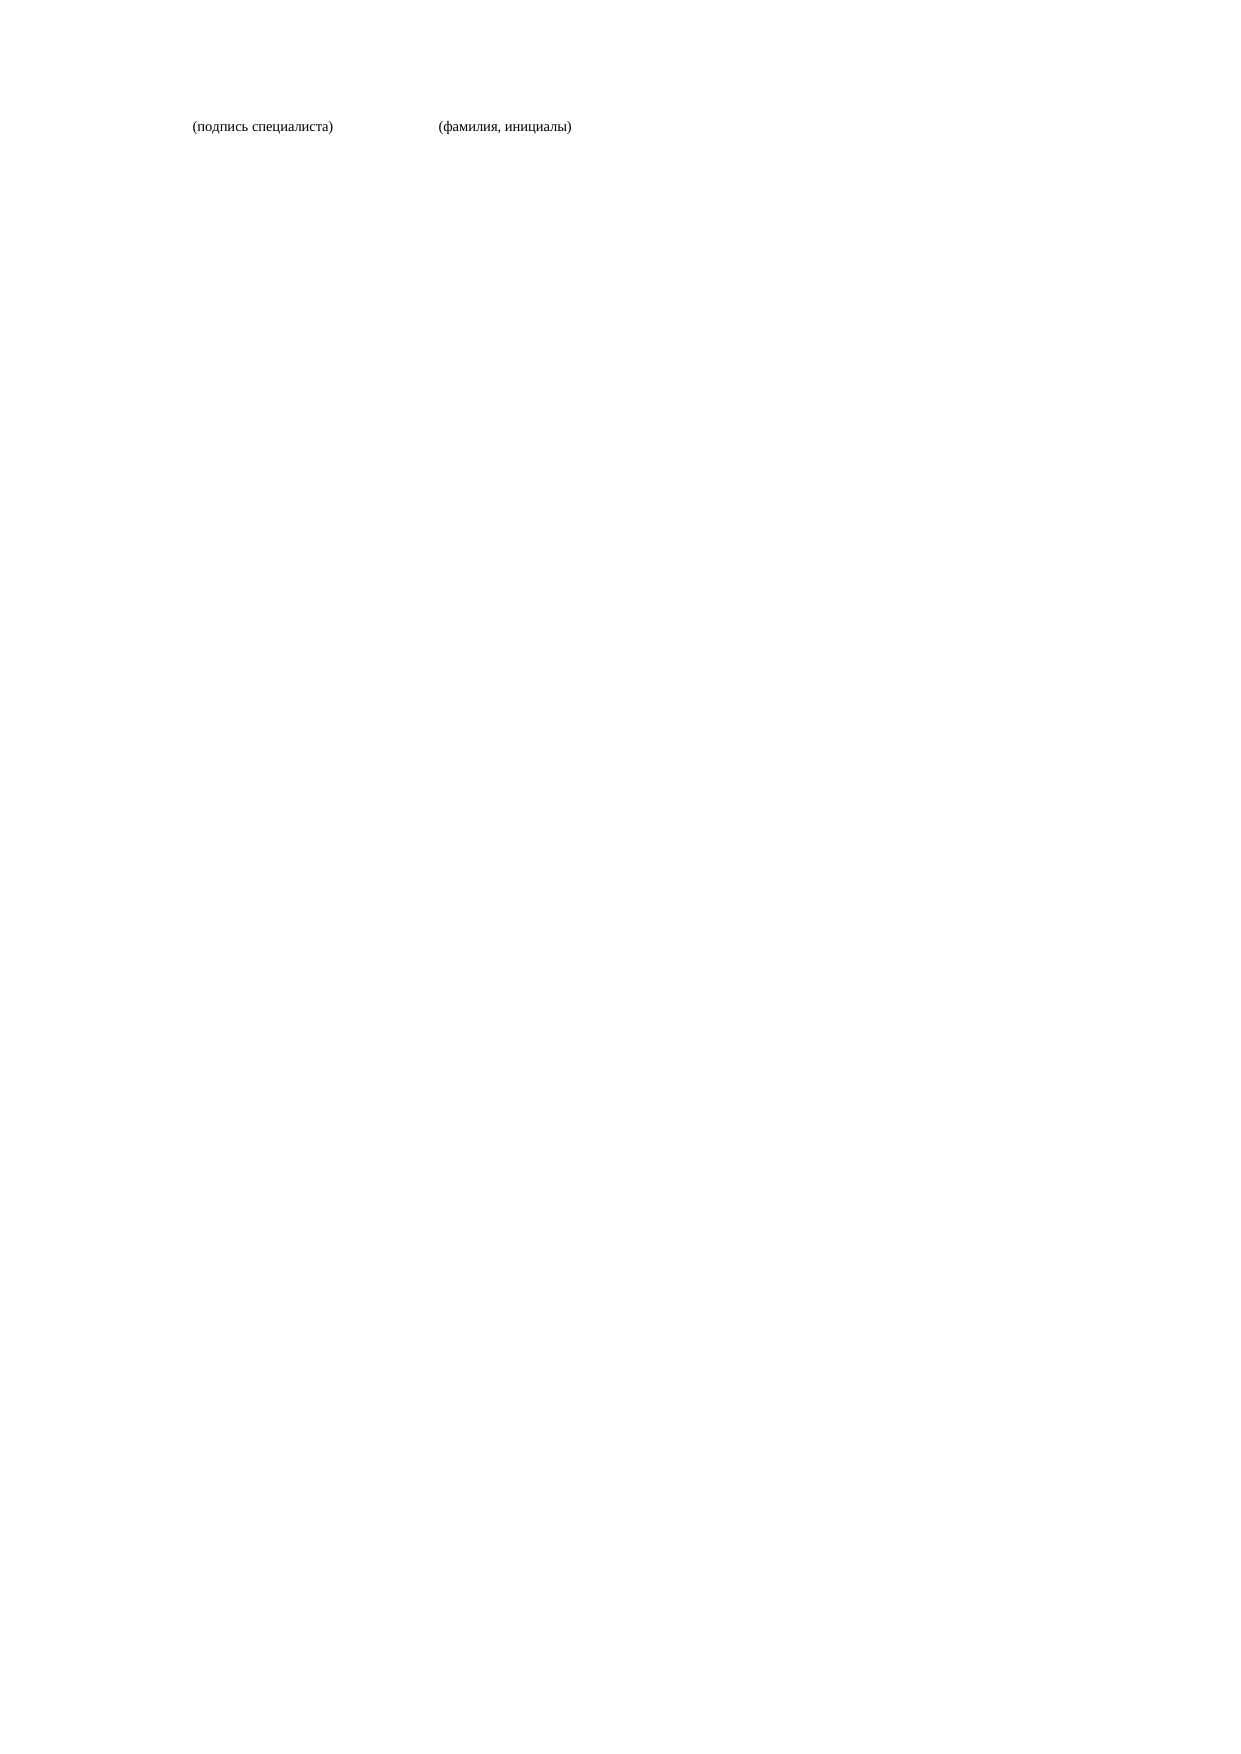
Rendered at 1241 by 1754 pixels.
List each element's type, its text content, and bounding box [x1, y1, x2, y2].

text (подпись специалиста) (фамилия, инициалы) [174, 118, 1167, 147]
